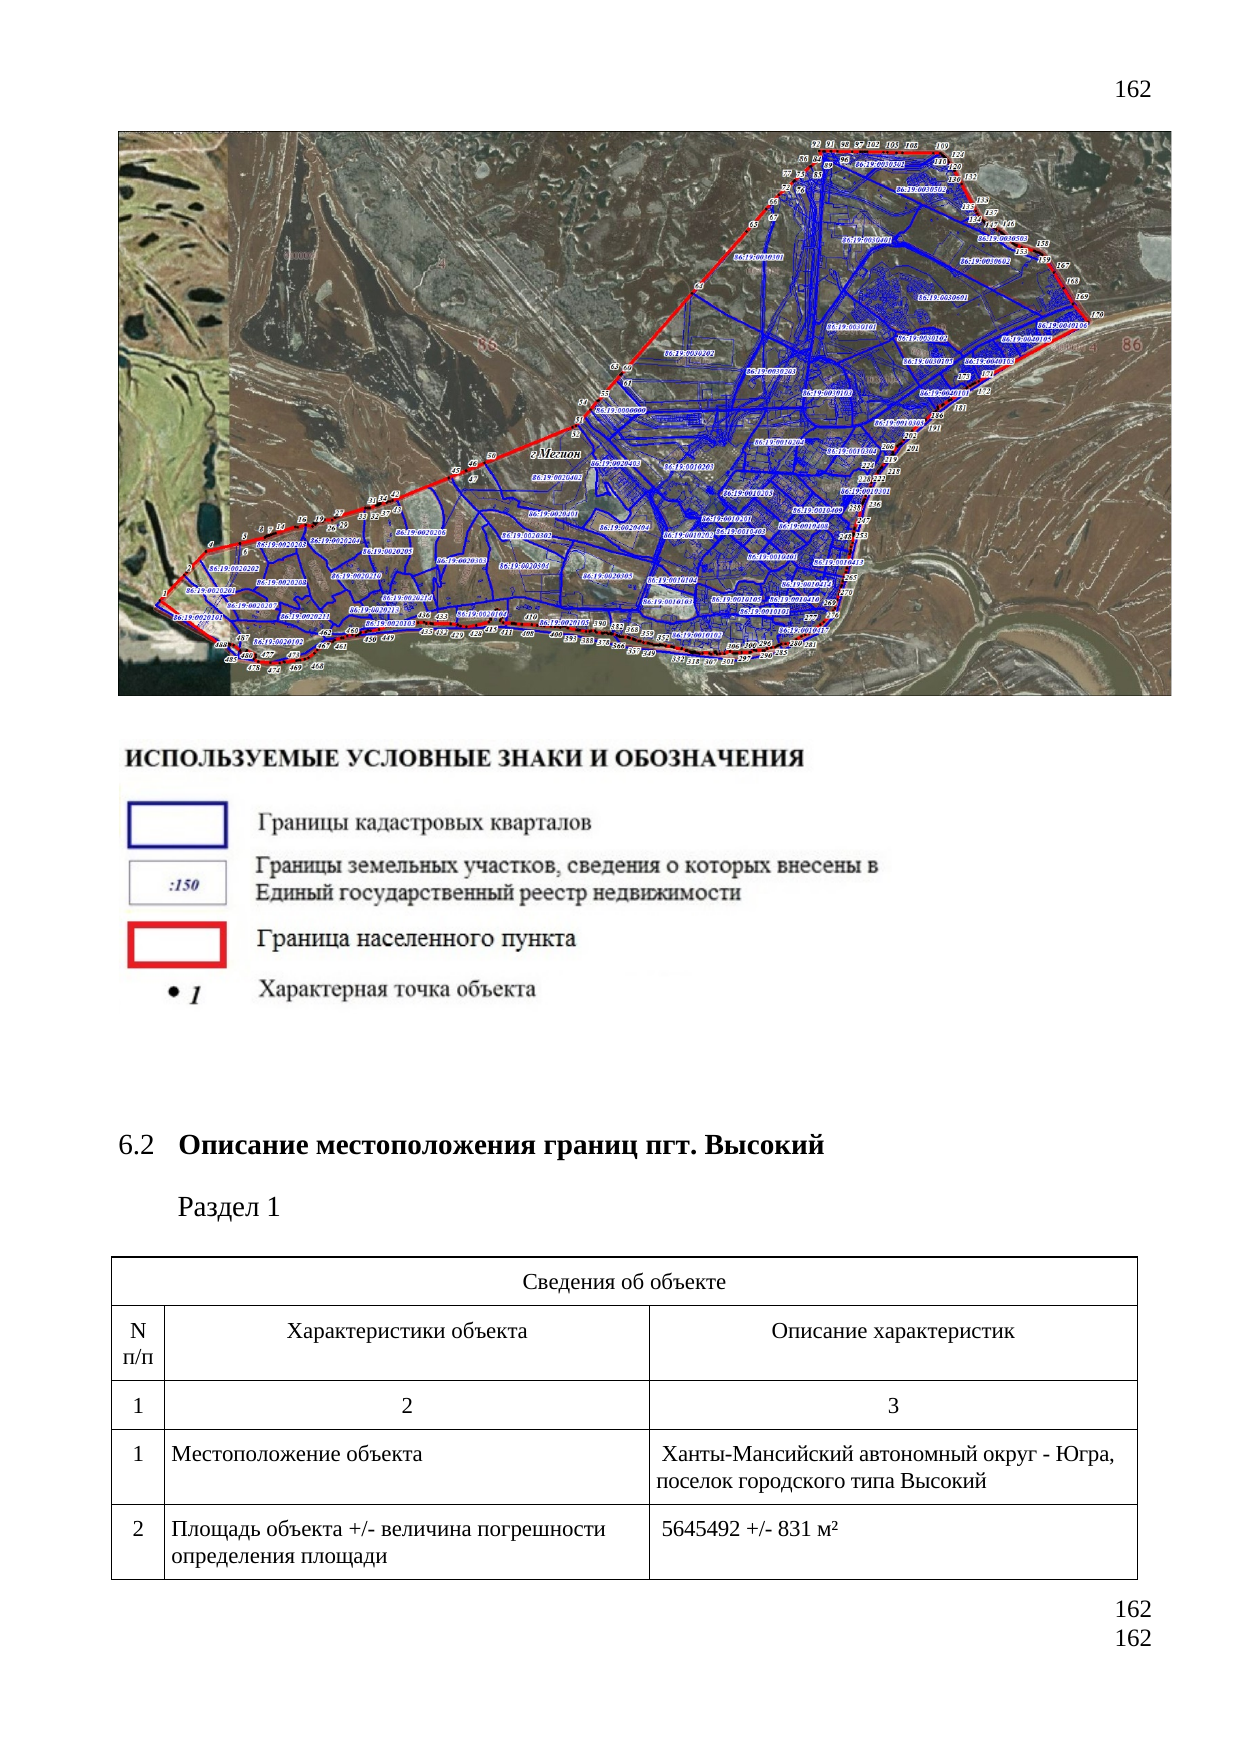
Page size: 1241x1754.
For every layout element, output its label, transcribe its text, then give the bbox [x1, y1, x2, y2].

picture [118, 131, 1172, 696]
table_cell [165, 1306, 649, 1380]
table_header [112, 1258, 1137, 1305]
picture [118, 739, 892, 1014]
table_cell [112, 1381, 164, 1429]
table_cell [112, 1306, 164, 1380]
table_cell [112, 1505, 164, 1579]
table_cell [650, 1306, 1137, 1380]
text Раздел 1 [118, 1189, 1152, 1223]
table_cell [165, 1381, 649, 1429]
subtitle Описание местоположения границ пгт. Высокий [118, 1127, 1152, 1161]
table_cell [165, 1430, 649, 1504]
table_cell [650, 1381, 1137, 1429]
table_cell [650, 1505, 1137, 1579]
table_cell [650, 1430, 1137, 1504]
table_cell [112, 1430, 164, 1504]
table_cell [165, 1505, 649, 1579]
